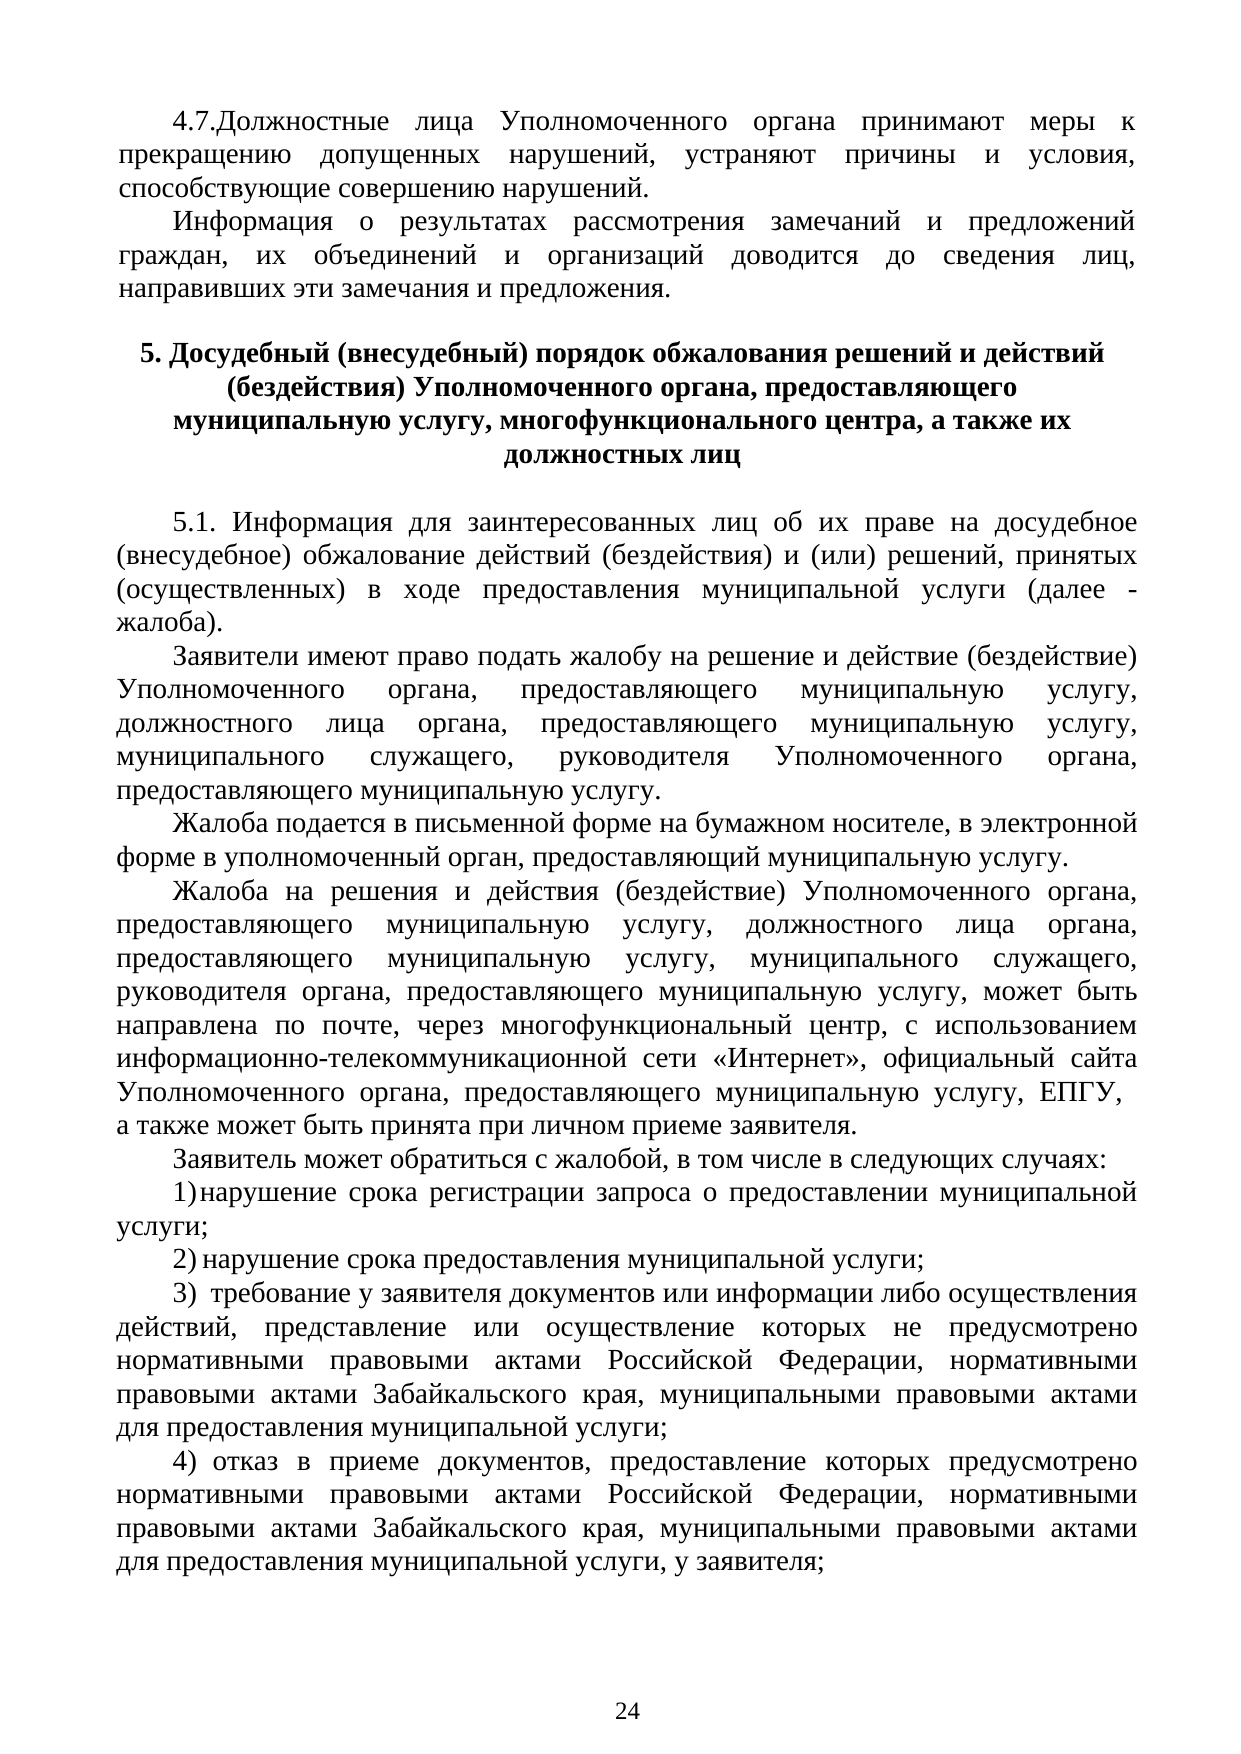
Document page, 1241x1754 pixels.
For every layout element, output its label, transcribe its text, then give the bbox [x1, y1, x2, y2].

list отказ в приеме документов, предоставление которых предусмотрено нормативными правовыми актами Российской Федерации, нормативными правовыми актами Забайкальского края, муниципальными правовыми актами для предоставления муниципальной услуги, у заявителя; [116, 1443, 1138, 1577]
list требование у заявителя документов или информации либо осуществления действий, представление или осуществление которых не предусмотрено нормативными правовыми актами Российской Федерации, нормативными правовыми актами Забайкальского края, муниципальными правовыми актами для предоставления муниципальной услуги; [116, 1275, 1138, 1443]
text 5. Досудебный (внесудебный) порядок обжалования решений и действий (бездействия) Уполномоченного органа, предоставляющего муниципальную услугу, многофункционального центра, а также их должностных лиц [131, 336, 1113, 470]
list нарушение срока регистрации запроса о предоставлении муниципальной услуги; [116, 1174, 1138, 1242]
text Жалоба на решения и действия (бездействие) Уполномоченного органа, предоставляющего муниципальную услугу, должностного лица органа, предоставляющего муниципальную услугу, муниципального служащего, руководителя органа, предоставляющего муниципальную услугу, может быть направлена по почте, через многофункциональный центр, с использованием информационно-телекоммуникационной сети «Интернет», официальный сайта Уполномоченного органа, предоставляющего муниципальную услугу, ЕПГУ, а также может быть принята при личном приеме заявителя. [116, 873, 1138, 1141]
text 4.7.Должностные лица Уполномоченного органа принимают меры к прекращению допущенных нарушений, устраняют причины и условия, способствующие совершению нарушений. [118, 103, 1136, 204]
list нарушение срока предоставления муниципальной услуги; [116, 1242, 1138, 1275]
text Жалоба подается в письменной форме на бумажном носителе, в электронной форме в уполномоченный орган, предоставляющий муниципальную услугу. [116, 806, 1138, 873]
text Информация о результатах рассмотрения замечаний и предложений граждан, их объединений и организаций доводится до сведения лиц, направивших эти замечания и предложения. [118, 204, 1136, 305]
text Заявитель может обратиться с жалобой, в том числе в следующих случаях: [116, 1141, 1138, 1174]
text Заявители имеют право подать жалобу на решение и действие (бездействие) Уполномоченного органа, предоставляющего муниципальную услугу, должностного лица органа, предоставляющего муниципальную услугу, муниципального служащего, руководителя Уполномоченного органа, предоставляющего муниципальную услугу. [116, 638, 1138, 806]
text 5.1. Информация для заинтересованных лиц об их праве на досудебное (внесудебное) обжалование действий (бездействия) и (или) решений, принятых (осуществленных) в ходе предоставления муниципальной услуги (далее - жалоба). [116, 504, 1138, 638]
